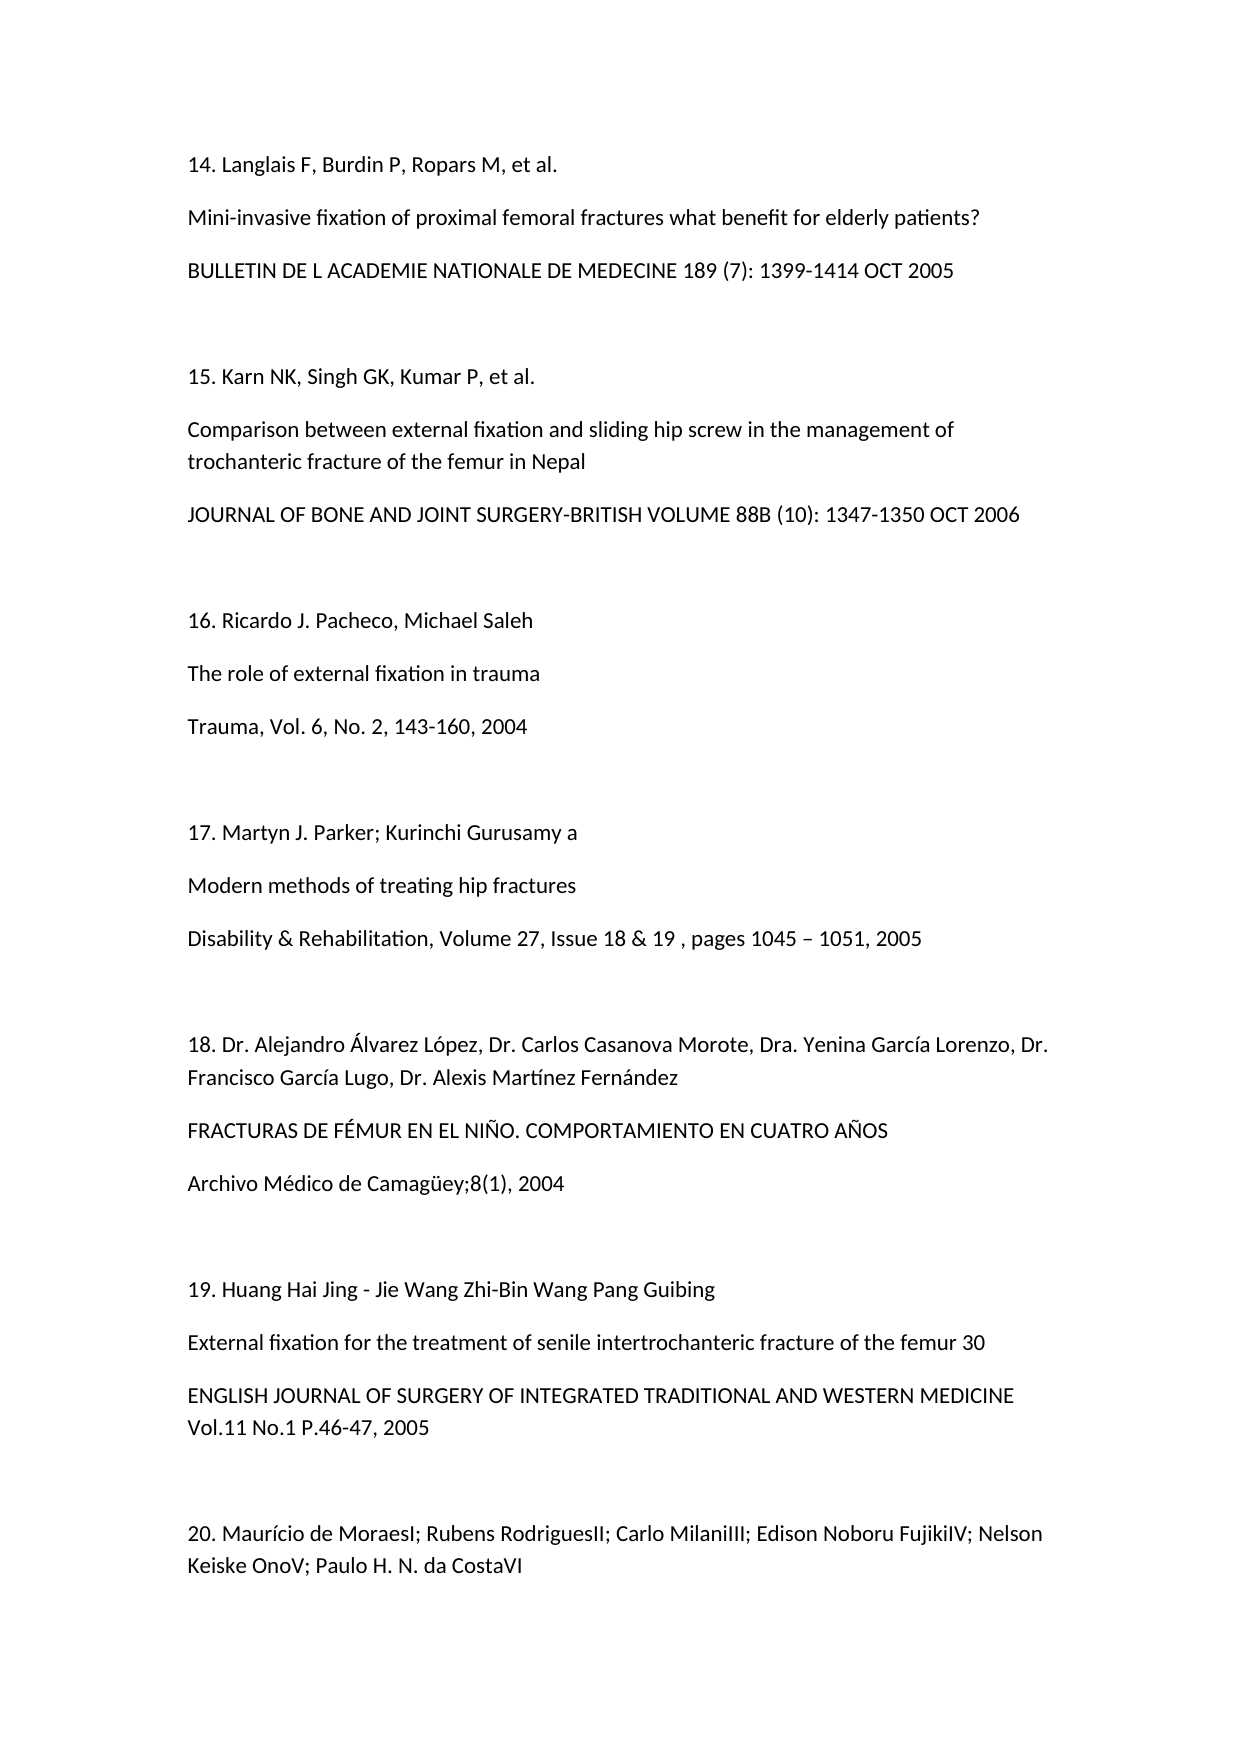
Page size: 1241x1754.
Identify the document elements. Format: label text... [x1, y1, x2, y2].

text JOURNAL OF BONE AND JOINT SURGERY-BRITISH VOLUME 88B (10): 1347-1350 OCT 2006 [187, 500, 1053, 528]
text ENGLISH JOURNAL OF SURGERY OF INTEGRATED TRADITIONAL AND WESTERN MEDICINE Vol.11 No.1 P.46-47, 2005 [187, 1381, 1053, 1441]
text Comparison between external fixation and sliding hip screw in the management of trochanteric fracture of the femur in Nepal [187, 415, 1053, 475]
text Archivo Médico de Camagüey;8(1), 2004 [187, 1169, 1053, 1197]
text Disability & Rehabilitation, Volume 27, Issue 18 & 19 , pages 1045 – 1051, 2005 [187, 924, 1053, 952]
text Mini-invasive fixation of proximal femoral fractures what benefit for elderly patients? [187, 203, 1053, 231]
text 19. Huang Hai Jing - Jie Wang Zhi-Bin Wang Pang Guibing [187, 1275, 1053, 1303]
text Modern methods of treating hip fractures [187, 871, 1053, 899]
text The role of external fixation in trauma [187, 659, 1053, 687]
text 14. Langlais F, Burdin P, Ropars M, et al. [187, 150, 1053, 178]
text FRACTURAS DE FÉMUR EN EL NIÑO. COMPORTAMIENTO EN CUATRO AÑOS [187, 1116, 1053, 1144]
text 18. Dr. Alejandro Álvarez López, Dr. Carlos Casanova Morote, Dra. Yenina García Lorenzo, Dr. Francisco García Lugo, Dr. Alexis Martínez Fernández [187, 1031, 1053, 1091]
text 17. Martyn J. Parker; Kurinchi Gurusamy a [187, 818, 1053, 846]
text BULLETIN DE L ACADEMIE NATIONALE DE MEDECINE 189 (7): 1399-1414 OCT 2005 [187, 256, 1053, 284]
text External fixation for the treatment of senile intertrochanteric fracture of the femur 30 [187, 1328, 1053, 1356]
text 16. Ricardo J. Pacheco, Michael Saleh [187, 606, 1053, 634]
text Trauma, Vol. 6, No. 2, 143-160, 2004 [187, 712, 1053, 740]
text 15. Karn NK, Singh GK, Kumar P, et al. [187, 362, 1053, 390]
text 20. Maurício de MoraesI; Rubens RodriguesII; Carlo MilaniIII; Edison Noboru FujikiIV; Nelson Keiske OnoV; Paulo H. N. da CostaVI [187, 1519, 1053, 1579]
